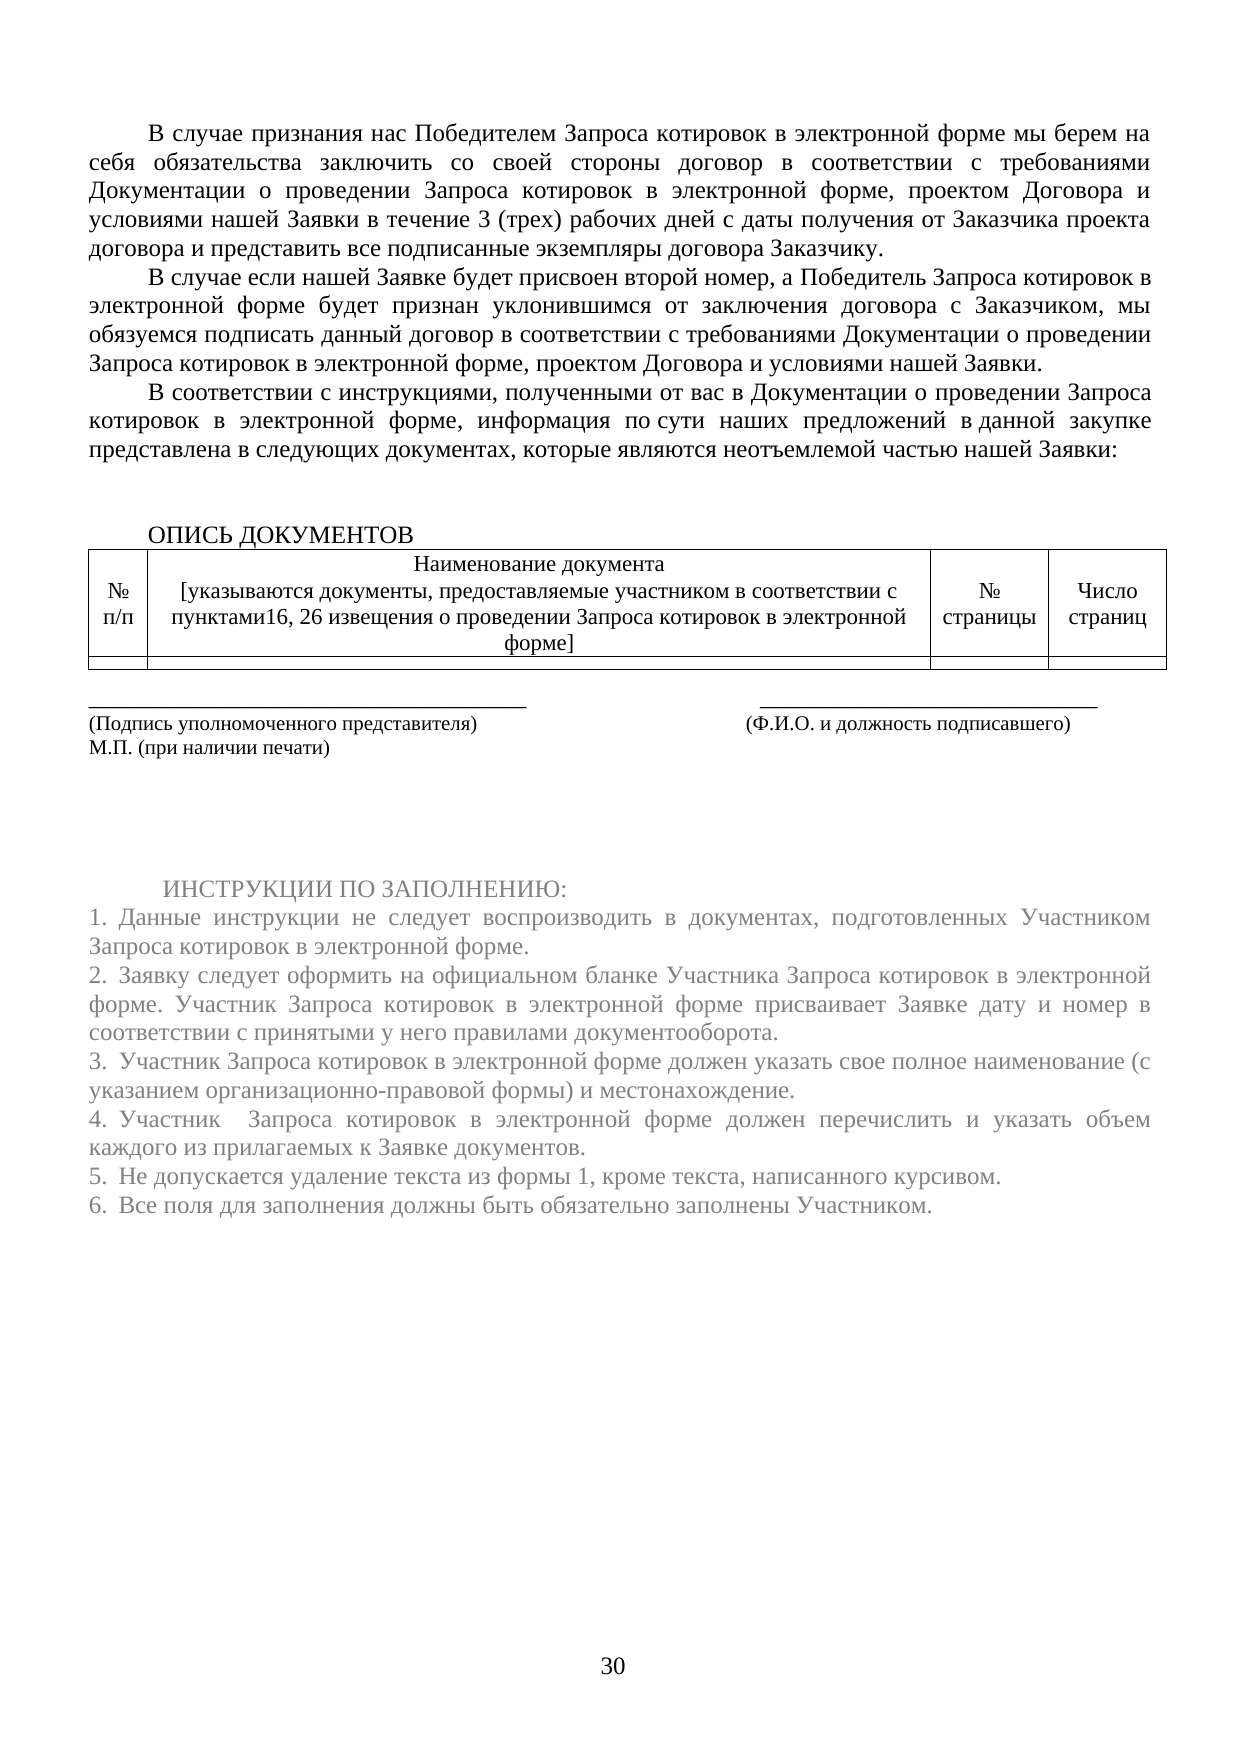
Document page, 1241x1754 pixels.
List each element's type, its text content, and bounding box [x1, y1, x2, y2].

table_cell [89, 657, 147, 669]
text ОПИСЬ ДОКУМЕНТОВ [89, 521, 1152, 549]
text В случае если нашей Заявке будет присвоен второй номер, а Победитель Запроса котировок в электронной форме будет признан уклонившимся от заключения договора с Заказчиком, мы обязуемся подписать данный договор в соответствии с требованиями Документации о проведении Запроса котировок в электронной форме, проектом Договора и условиями нашей Заявки. [89, 262, 1152, 377]
table_header Наименование документа [указываются документы, предоставляемые участником в соответствии с пунктами16, 26 извещения о проведении Запроса котировок в электронной форме] [148, 550, 930, 656]
list Заявку следует оформить на официальном бланке Участника Запроса котировок в электронной форме. Участник Запроса котировок в электронной форме присваивает Заявке дату и номер в соответствии с принятыми у него правилами документооборота. [89, 960, 1152, 1046]
text В случае признания нас Победителем Запроса котировок в электронной форме мы берем на себя обязательства заключить со своей стороны договор в соответствии с требованиями Документации о проведении Запроса котировок в электронной форме, проектом Договора и условиями нашей Заявки в течение 3 (трех) рабочих дней с даты получения от Заказчика проекта договора и представить все подписанные экземпляры договора Заказчику. [89, 118, 1152, 262]
table_cell [931, 657, 1048, 669]
text ___________________________________ ___________________________ [89, 682, 1152, 711]
text ИНСТРУКЦИИ ПО ЗАПОЛНЕНИЮ: [89, 874, 1152, 902]
text М.П. (при наличии печати) [89, 735, 1152, 759]
list Не допускается удаление текста из формы 1, кроме текста, написанного курсивом. [89, 1161, 1152, 1190]
list Участник Запроса котировок в электронной форме должен указать свое полное наименование (с указанием организационно-правовой формы) и местонахождение. [89, 1046, 1152, 1104]
table_header № страницы [931, 550, 1048, 656]
table_cell [1049, 657, 1166, 669]
table_cell [148, 657, 930, 669]
text (Подпись уполномоченного представителя) (Ф.И.О. и должность подписавшего) [89, 711, 1152, 735]
table_header № п/п [89, 550, 147, 656]
list Участник Запроса котировок в электронной форме должен перечислить и указать объем каждого из прилагаемых к Заявке документов. [89, 1104, 1152, 1161]
list Все поля для заполнения должны быть обязательно заполнены Участником. [89, 1190, 1152, 1219]
list Данные инструкции не следует воспроизводить в документах, подготовленных Участником Запроса котировок в электронной форме. [89, 902, 1152, 960]
table_header Число страниц [1049, 550, 1166, 656]
text В соответствии с инструкциями, полученными от вас в Документации о проведении Запроса котировок в электронной форме, информация по сути наших предложений в данной закупке представлена в следующих документах, которые являются неотъемлемой частью нашей Заявки: [89, 377, 1152, 463]
